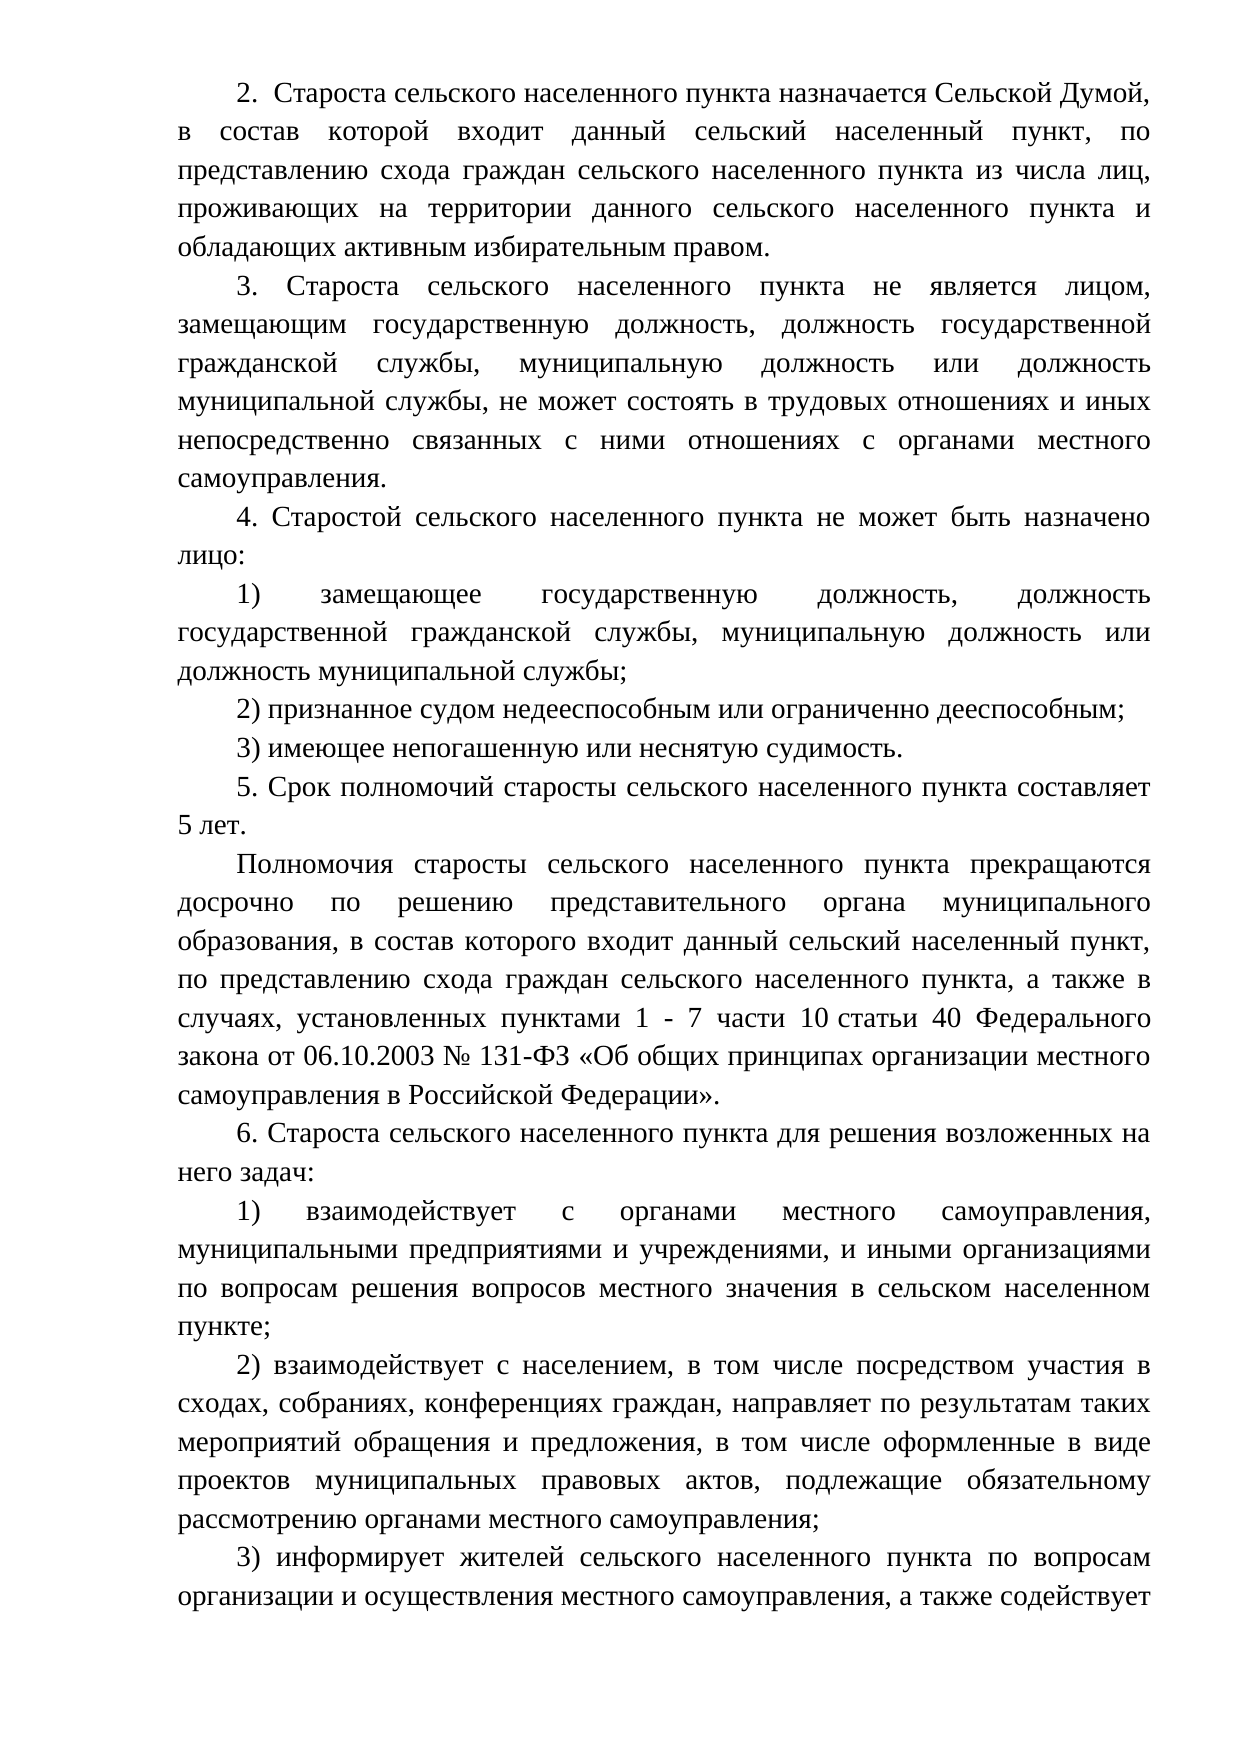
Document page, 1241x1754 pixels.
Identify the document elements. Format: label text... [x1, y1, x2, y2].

list 5. Срок полномочий старосты сельского населенного пункта составляет 5 лет. [177, 769, 1152, 841]
list 2) взаимодействует с населением, в том числе посредством участия в сходах, собраниях, конференциях граждан, направляет по результатам таких мероприятий обращения и предложения, в том числе оформленные в виде проектов муниципальных правовых актов, подлежащие обязательному рассмотрению органами местного самоуправления; [177, 1347, 1152, 1534]
list 1) замещающее государственную должность, должность государственной гражданской службы, муниципальную должность или должность муниципальной службы; [177, 576, 1152, 687]
list 3) имеющее непогашенную или неснятую судимость. [177, 730, 1152, 764]
list 2) признанное судом недееспособным или ограниченно дееспособным; [177, 692, 1152, 725]
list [177, 1539, 1152, 1612]
list 1) взаимодействует с органами местного самоуправления, муниципальными предприятиями и учреждениями, и иными организациями по вопросам решения вопросов местного значения в сельском населенном пункте; [177, 1193, 1152, 1342]
list 6. Староста сельского населенного пункта для решения возложенных на него задач: [177, 1116, 1152, 1188]
list 4. Старостой сельского населенного пункта не может быть назначено лицо: [177, 499, 1152, 571]
list Полномочия старосты сельского населенного пункта прекращаются досрочно по решению представительного органа муниципального образования, в состав которого входит данный сельский населенный пункт, по представлению схода граждан сельского населенного пункта, а также в случаях, установленных пунктами 1 - 7 части 10 статьи 40 Федерального закона от 06.10.2003 № 131-ФЗ «Об общих принципах организации местного самоуправления в Российской Федерации». [177, 846, 1152, 1111]
list 3. Староста сельского населенного пункта не является лицом, замещающим государственную должность, должность государственной гражданской службы, муниципальную должность или должность муниципальной службы, не может состоять в трудовых отношениях и иных непосредственно связанных с ними отношениях с органами местного самоуправления. [177, 268, 1152, 494]
list 2. Староста сельского населенного пункта назначается Сельской Думой, в состав которой входит данный сельский населенный пункт, по представлению схода граждан сельского населенного пункта из числа лиц, проживающих на территории данного сельского населенного пункта и обладающих активным избирательным правом. [177, 75, 1152, 263]
